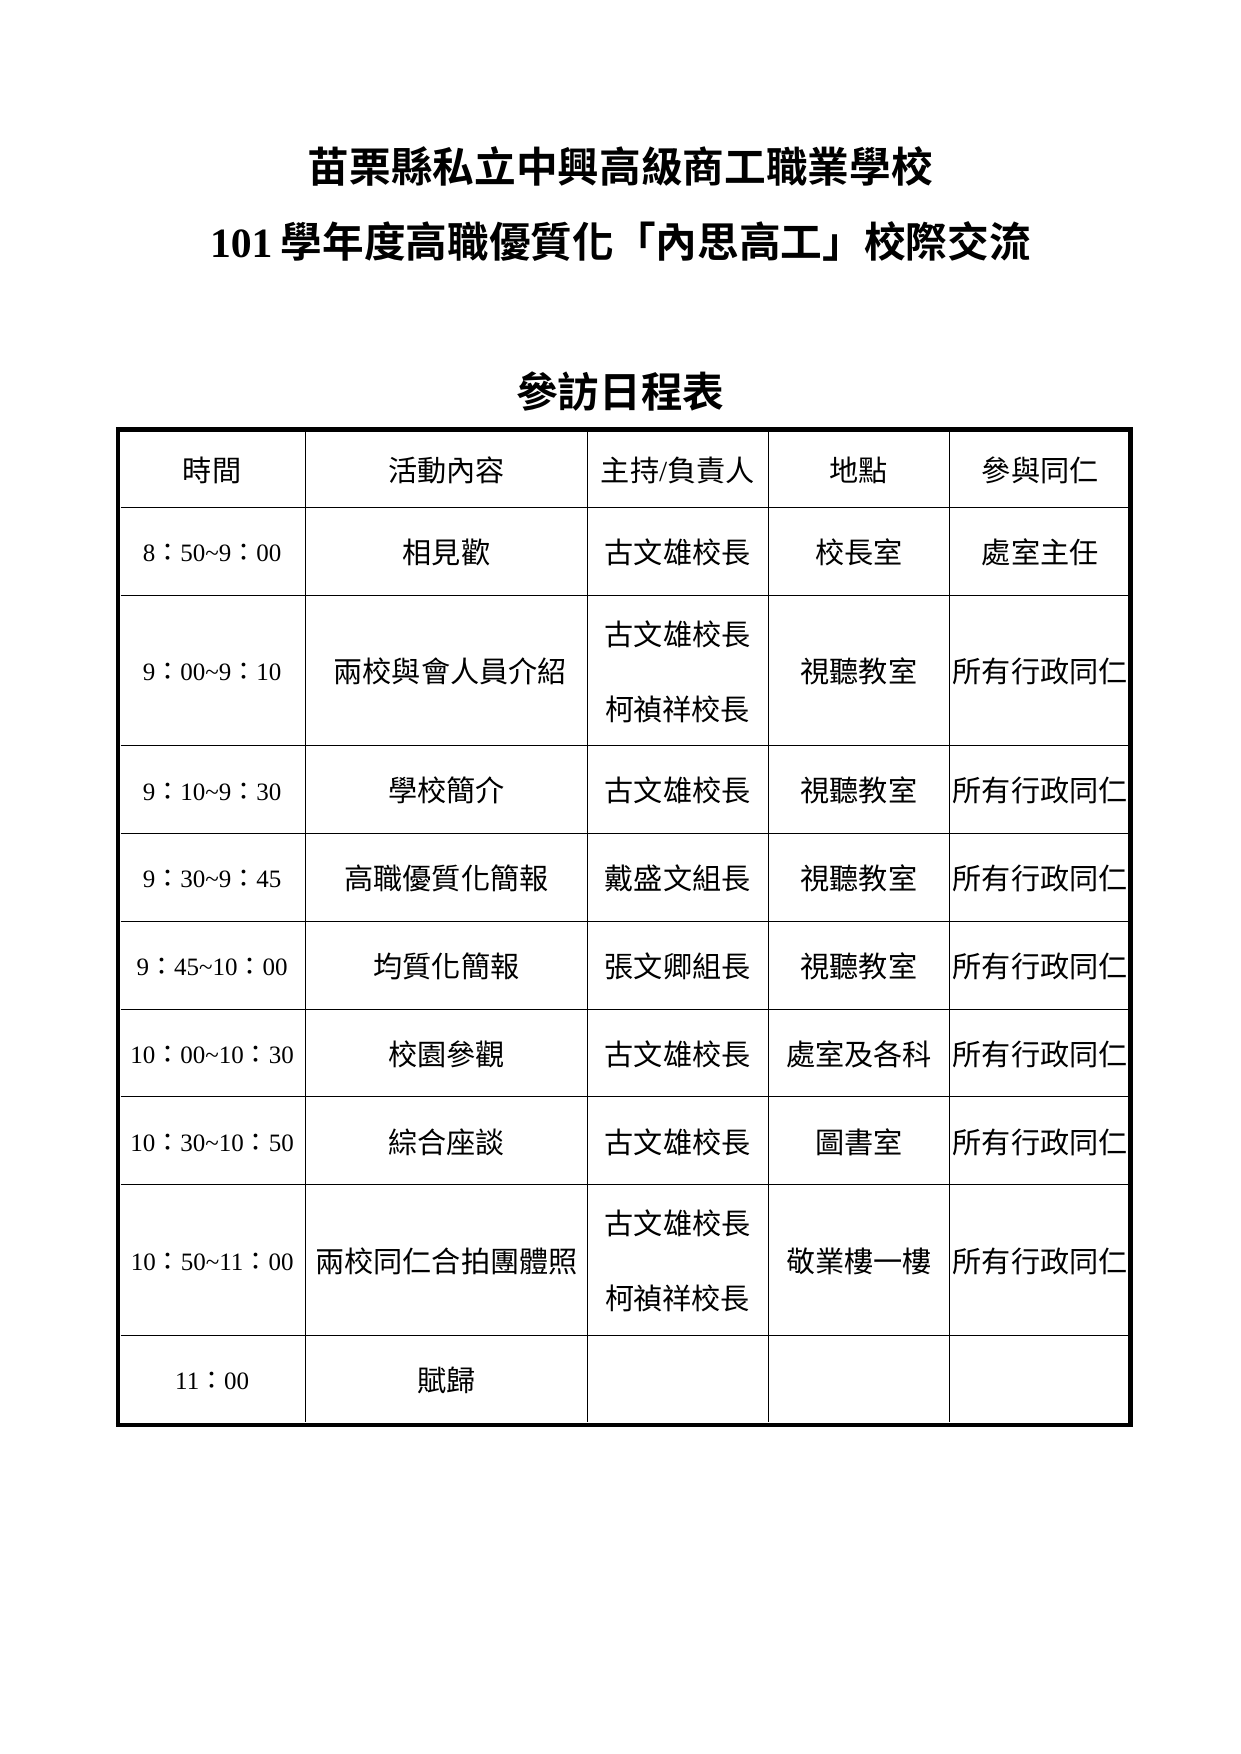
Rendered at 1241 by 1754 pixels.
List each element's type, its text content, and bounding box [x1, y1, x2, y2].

table_cell 處室主任 [950, 508, 1128, 594]
text 參訪日程表 [118, 352, 1122, 427]
text 苗栗縣私立中興高級商工職業學校 [118, 127, 1122, 202]
table_header 參與同仁 [950, 432, 1128, 507]
table_header 主持/負責人 [588, 432, 768, 507]
table_cell 均質化簡報 [306, 922, 587, 1008]
table_cell 10：50~11：00 [120, 1185, 305, 1334]
table_cell 9：10~9：30 [120, 746, 305, 833]
table_cell 古文雄校長 柯禎祥校長 [588, 596, 768, 745]
table_cell 9：00~9：10 [120, 596, 305, 745]
table_cell 視聽教室 [769, 596, 949, 745]
table_cell 所有行政同仁 [950, 1185, 1128, 1334]
table_cell 視聽教室 [769, 834, 949, 921]
table_cell 校園參觀 [306, 1010, 587, 1096]
table_cell 8：50~9：00 [120, 508, 305, 594]
table_cell 古文雄校長 [588, 746, 768, 833]
text 101學年度高職優質化「內思高工」校際交流 [118, 202, 1122, 277]
table_cell 古文雄校長 [588, 1010, 768, 1096]
table_cell 戴盛文組長 [588, 834, 768, 921]
table_cell 校長室 [769, 508, 949, 594]
table_cell [769, 1336, 949, 1422]
table_header 地點 [769, 432, 949, 507]
table_cell 高職優質化簡報 [306, 834, 587, 921]
table_cell 賦歸 [306, 1336, 587, 1422]
table_cell 11：00 [120, 1336, 305, 1422]
table_header 時間 [120, 432, 305, 507]
table_cell [950, 1336, 1128, 1422]
table_cell 所有行政同仁 [950, 922, 1128, 1008]
table_cell 所有行政同仁 [950, 746, 1128, 833]
table_cell 古文雄校長 [588, 508, 768, 594]
table_cell 處室及各科 [769, 1010, 949, 1096]
table_cell 9：45~10：00 [120, 922, 305, 1008]
table_cell 所有行政同仁 [950, 596, 1128, 745]
table_cell 古文雄校長 柯禎祥校長 [588, 1185, 768, 1334]
table_cell 敬業樓一樓 [769, 1185, 949, 1334]
table_cell 視聽教室 [769, 746, 949, 833]
table_cell 相見歡 [306, 508, 587, 594]
table_cell 張文卿組長 [588, 922, 768, 1008]
table_cell 所有行政同仁 [950, 1097, 1128, 1184]
table_cell 所有行政同仁 [950, 834, 1128, 921]
table_cell 9：30~9：45 [120, 834, 305, 921]
table_cell 圖書室 [769, 1097, 949, 1184]
table_cell 兩校與會人員介紹 [306, 596, 587, 745]
table_cell 視聽教室 [769, 922, 949, 1008]
table_cell [588, 1336, 768, 1422]
table_header 活動內容 [306, 432, 587, 507]
table_cell 10：30~10：50 [120, 1097, 305, 1184]
table_cell 所有行政同仁 [950, 1010, 1128, 1096]
table_cell 兩校同仁合拍團體照 [306, 1185, 587, 1334]
table_cell 綜合座談 [306, 1097, 587, 1184]
table_cell 10：00~10：30 [120, 1010, 305, 1096]
table_cell 古文雄校長 [588, 1097, 768, 1184]
table_cell 學校簡介 [306, 746, 587, 833]
